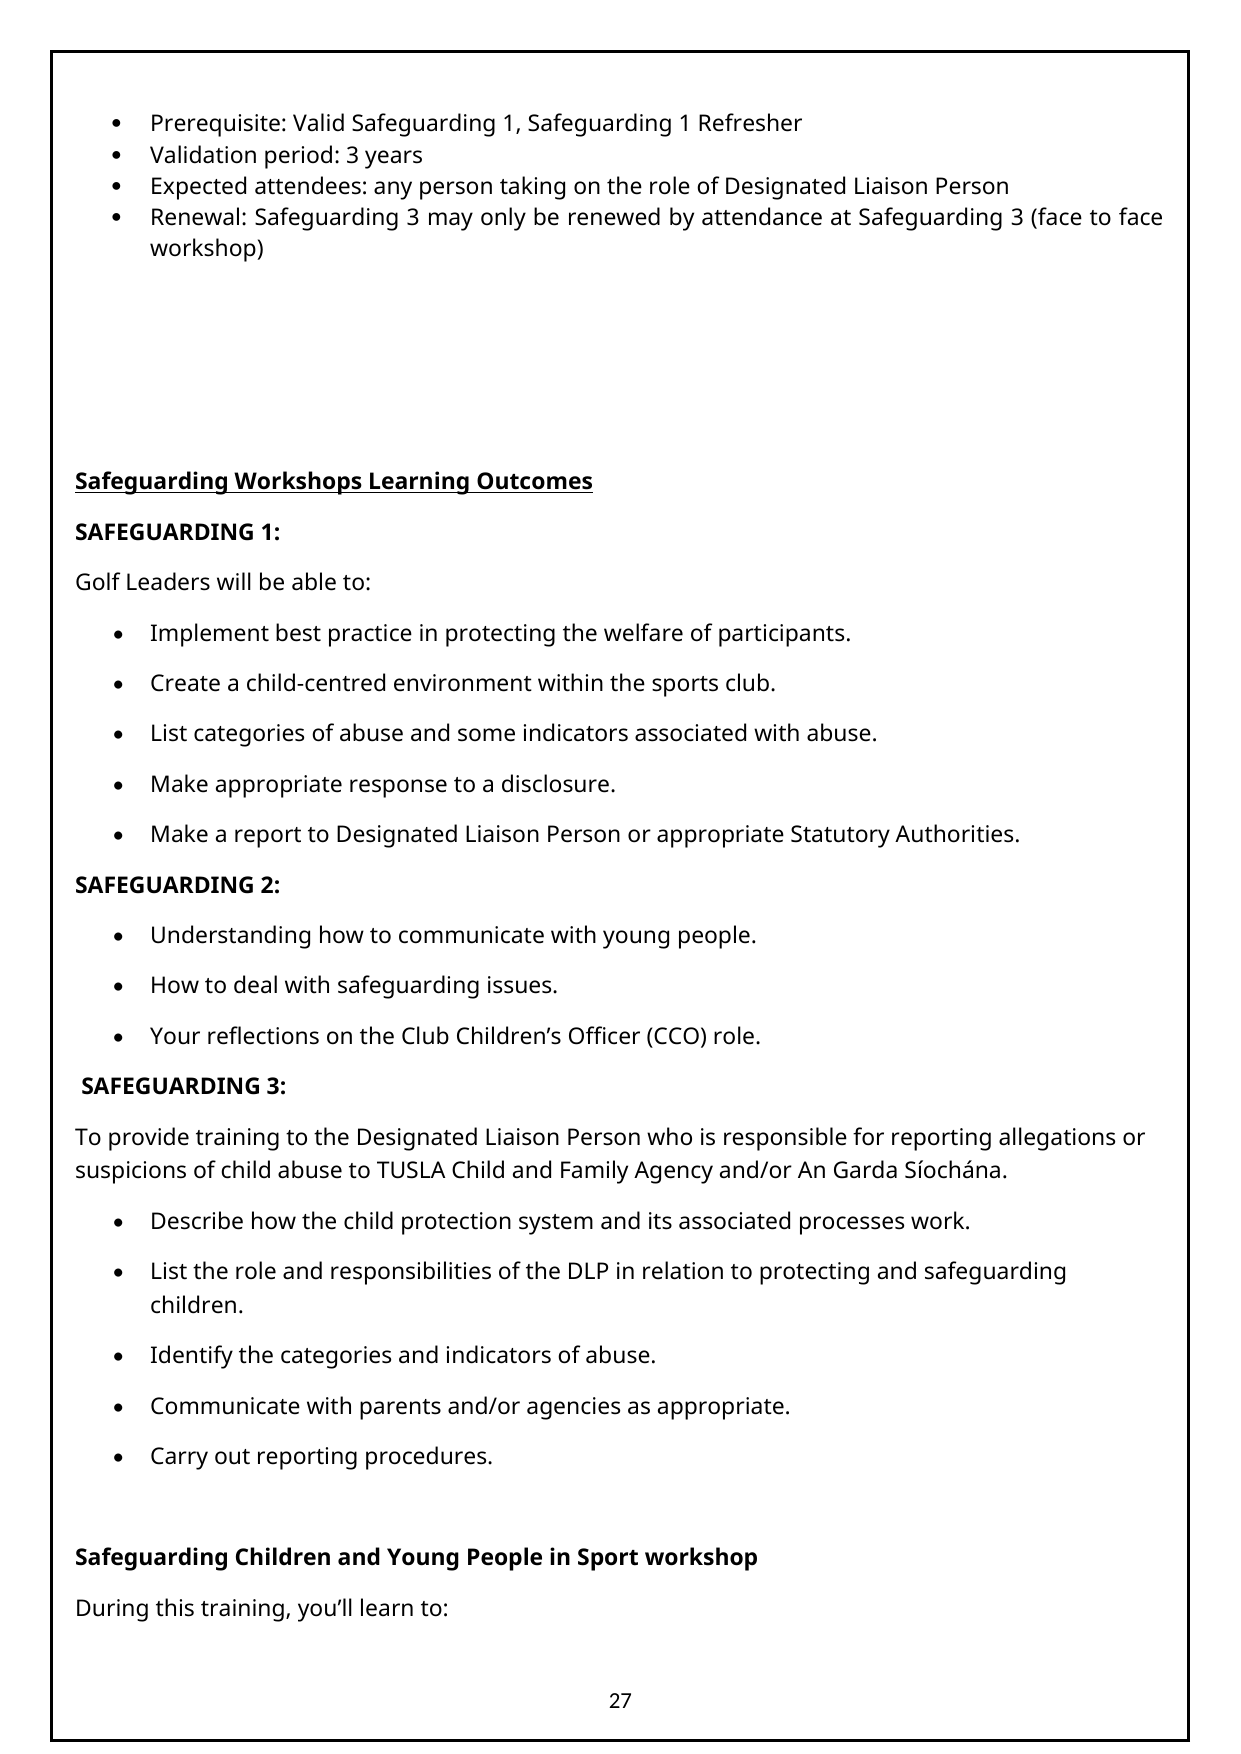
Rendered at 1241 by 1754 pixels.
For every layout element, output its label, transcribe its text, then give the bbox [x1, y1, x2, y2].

text SAFEGUARDING 3: [75, 1070, 1165, 1102]
list Identify the categories and indicators of abuse. [112, 1339, 1165, 1371]
text Golf Leaders will be able to: [75, 566, 1165, 597]
list Your reflections on the Club Children’s Officer (CCO) role. [112, 1020, 1165, 1051]
text To provide training to the Designated Liaison Person who is responsible for reporting allegations or suspicions of child abuse to TUSLA Child and Family Agency and/or An Garda Síochána. [75, 1121, 1165, 1186]
text SAFEGUARDING 2: [75, 869, 1165, 900]
list Prerequisite: Valid Safeguarding 1, Safeguarding 1 Refresher [112, 107, 1165, 139]
list Renewal: Safeguarding 3 may only be renewed by attendance at Safeguarding 3 (face to face workshop) [112, 201, 1165, 264]
list Create a child-centred environment within the sports club. [112, 667, 1165, 698]
text Safeguarding Children and Young People in Sport workshop [75, 1541, 1165, 1572]
list List categories of abuse and some indicators associated with abuse. [112, 717, 1165, 749]
list Describe how the child protection system and its associated processes work. [112, 1205, 1165, 1236]
list Communicate with parents and/or agencies as appropriate. [112, 1390, 1165, 1421]
list Carry out reporting procedures. [112, 1440, 1165, 1472]
list Make appropriate response to a disclosure. [112, 768, 1165, 799]
list Understanding how to communicate with young people. [112, 919, 1165, 950]
list How to deal with safeguarding issues. [112, 969, 1165, 1001]
list Implement best practice in protecting the welfare of participants. [112, 617, 1165, 648]
list List the role and responsibilities of the DLP in relation to protecting and safeguarding children. [112, 1255, 1165, 1320]
text Safeguarding Workshops Learning Outcomes [75, 465, 1165, 497]
list Validation period: 3 years [112, 139, 1165, 170]
text SAFEGUARDING 1: [75, 516, 1165, 547]
text During this training, you’ll learn to: [75, 1592, 1165, 1623]
list Expected attendees: any person taking on the role of Designated Liaison Person [112, 170, 1165, 201]
list Make a report to Designated Liaison Person or appropriate Statutory Authorities. [112, 818, 1165, 849]
